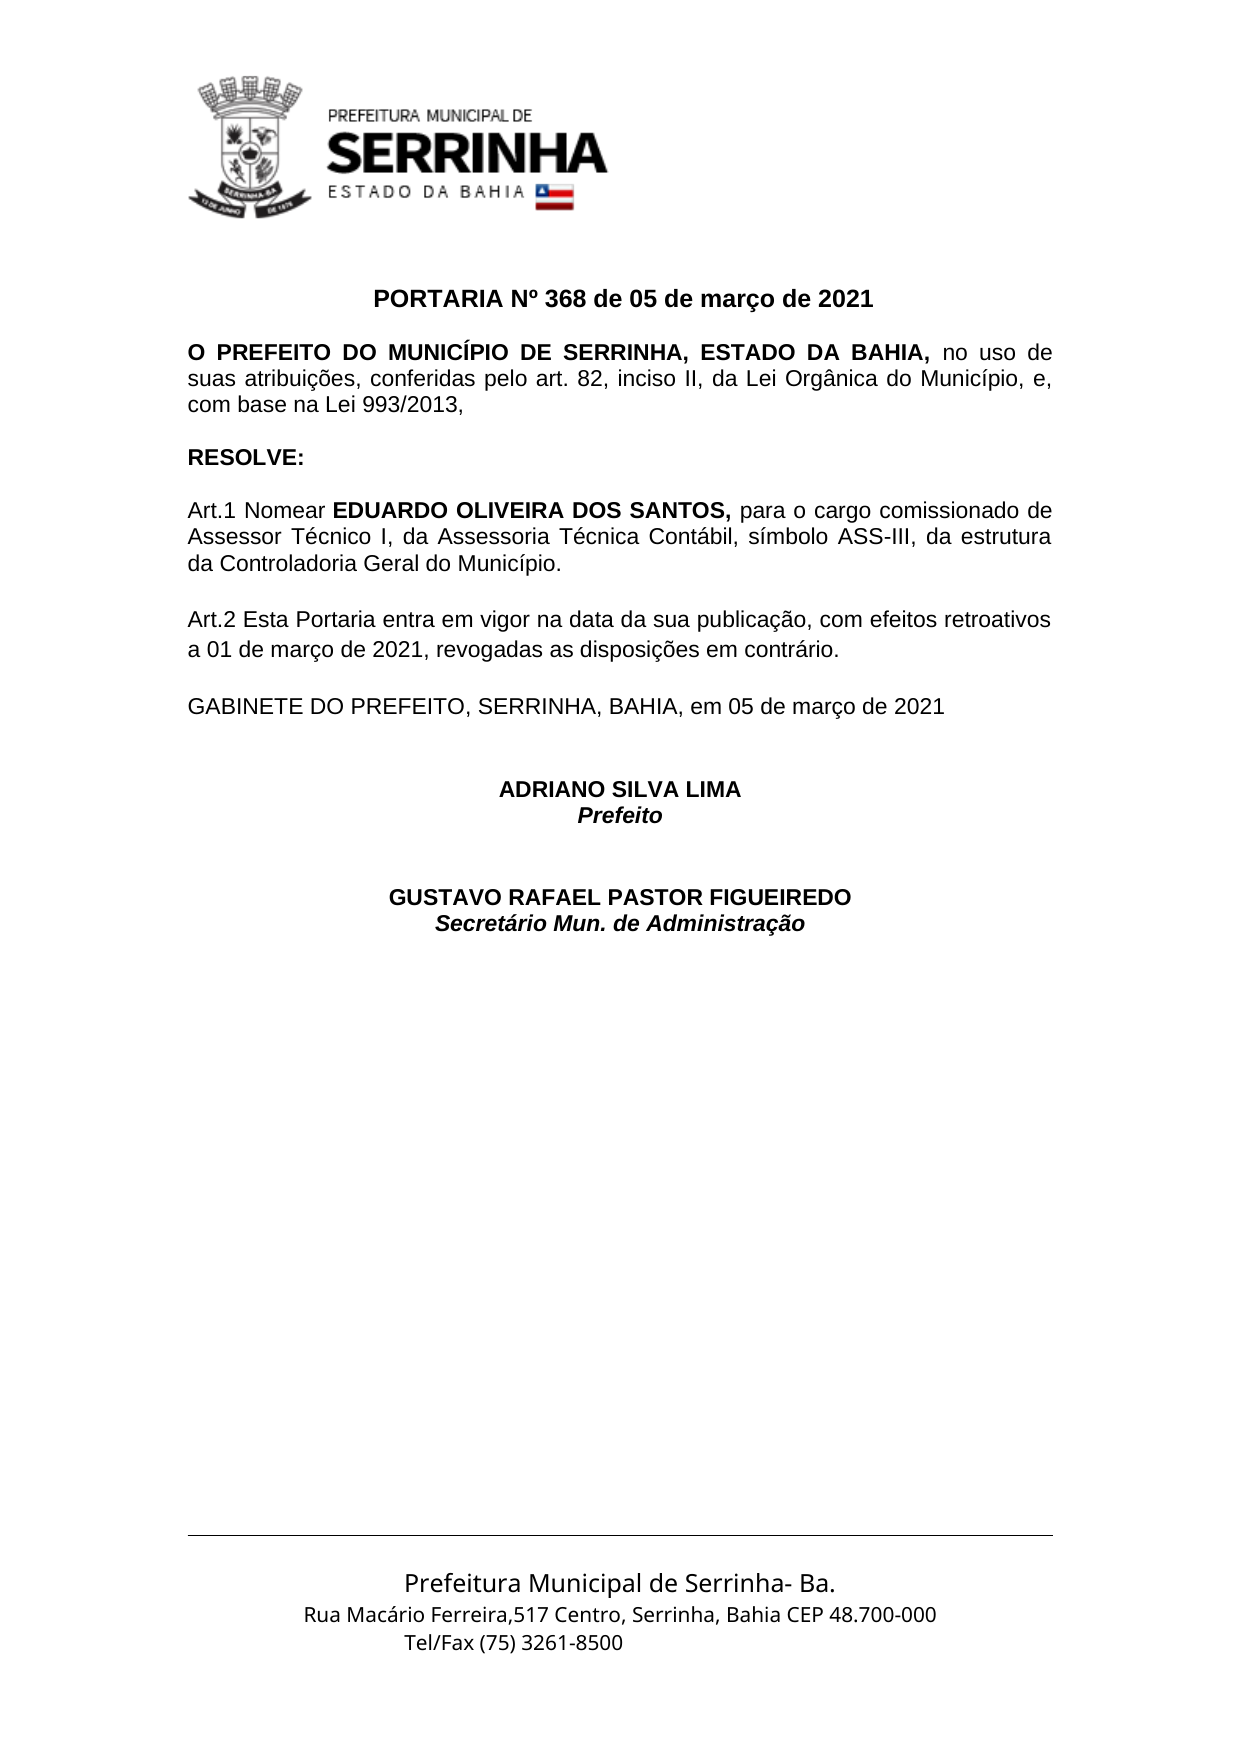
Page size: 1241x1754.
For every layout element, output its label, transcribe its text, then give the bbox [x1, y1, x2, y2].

text GABINETE DO PREFEITO, SERRINHA, BAHIA, em 05 de março de 2021 [187, 693, 1053, 719]
text Art.2 Esta Portaria entra em vigor na data da sua publicação, com efeitos retroativos a 01 de março de 2021, revogadas as disposições em contrário. [187, 606, 1053, 663]
text O PREFEITO DO MUNICÍPIO DE SERRINHA, ESTADO DA BAHIA, no uso de suas atribuições, conferidas pelo art. 82, inciso II, da Lei Orgânica do Município, e, com base na Lei 993/2013, [187, 339, 1053, 418]
picture [187, 73, 609, 222]
text RESOLVE: [187, 444, 1053, 471]
text Prefeito [187, 802, 1053, 828]
text Art.1 Nomear EDUARDO OLIVEIRA DOS SANTOS, para o cargo comissionado de Assessor Técnico I, da Assessoria Técnica Contábil, símbolo ASS-III, da estrutura da Controladoria Geral do Município. [187, 497, 1053, 576]
text ADRIANO SILVA LIMA [187, 776, 1053, 802]
text GUSTAVO RAFAEL PASTOR FIGUEIREDO [187, 884, 1053, 910]
text PORTARIA Nº 368 de 05 de março de 2021 [187, 284, 1053, 312]
text Secretário Mun. de Administração [187, 910, 1053, 936]
